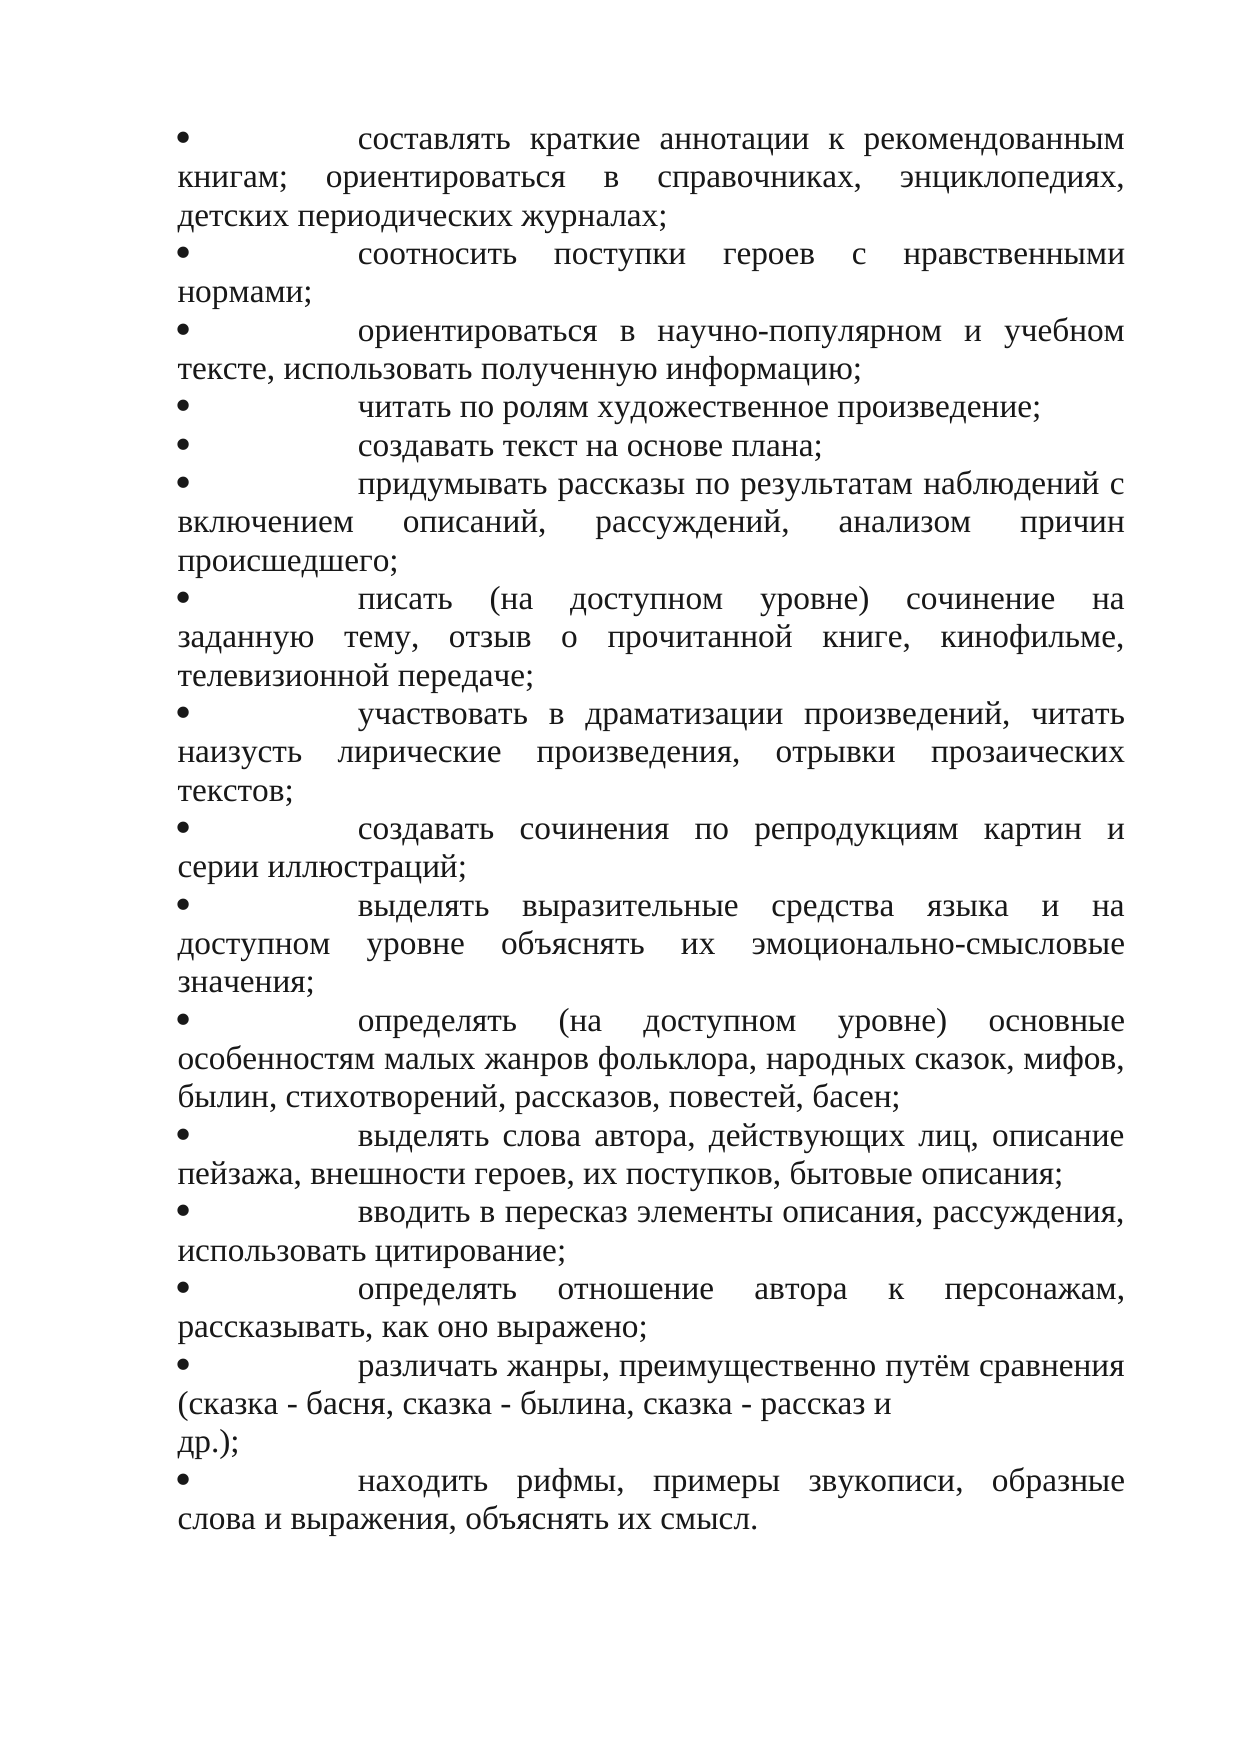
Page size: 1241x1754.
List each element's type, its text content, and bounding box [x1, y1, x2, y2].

text  выделять выразительные средства языка и на доступном уровне объяснять их эмоционально-смысловые значения; [177, 885, 1125, 1000]
text  соотносить поступки героев с нравственными нормами; [177, 233, 1125, 310]
text  различать жанры, преимущественно путём сравнения (сказка - басня, сказка - былина, сказка - рассказ и [177, 1345, 1125, 1421]
text  участвовать в драматизации произведений, читать наизусть лирические произведения, отрывки прозаических текстов; [177, 693, 1125, 808]
text др.); [177, 1421, 1125, 1460]
text  определять (на доступном уровне) основные особенностям малых жанров фольклора, народных сказок, мифов, былин, стихотворений, рассказов, повестей, басен; [177, 1000, 1125, 1115]
text  составлять краткие аннотации к рекомендованным книгам; ориентироваться в справочниках, энциклопедиях, детских периодических журналах; [177, 118, 1125, 233]
text  ориентироваться в научно-популярном и учебном тексте, использовать полученную информацию; [177, 310, 1125, 386]
text  вводить в пересказ элементы описания, рассуждения, использовать цитирование; [177, 1191, 1125, 1268]
text  создавать текст на основе плана; [177, 425, 1125, 463]
text  выделять слова автора, действующих лиц, описание пейзажа, внешности героев, их поступков, бытовые описания; [177, 1115, 1125, 1191]
text  создавать сочинения по репродукциям картин и серии иллюстраций; [177, 808, 1125, 885]
text  находить рифмы, примеры звукописи, образные слова и выражения, объяснять их смысл. [177, 1460, 1125, 1536]
text  писать (на доступном уровне) сочинение на заданную тему, отзыв о прочитанной книге, кинофильме, телевизионной передаче; [177, 578, 1125, 693]
text  придумывать рассказы по результатам наблюдений с включением описаний, рассуждений, анализом причин происшедшего; [177, 463, 1125, 578]
text  определять отношение автора к персонажам, рассказывать, как оно выражено; [177, 1268, 1125, 1345]
text  читать по ролям художественное произведение; [177, 386, 1125, 425]
